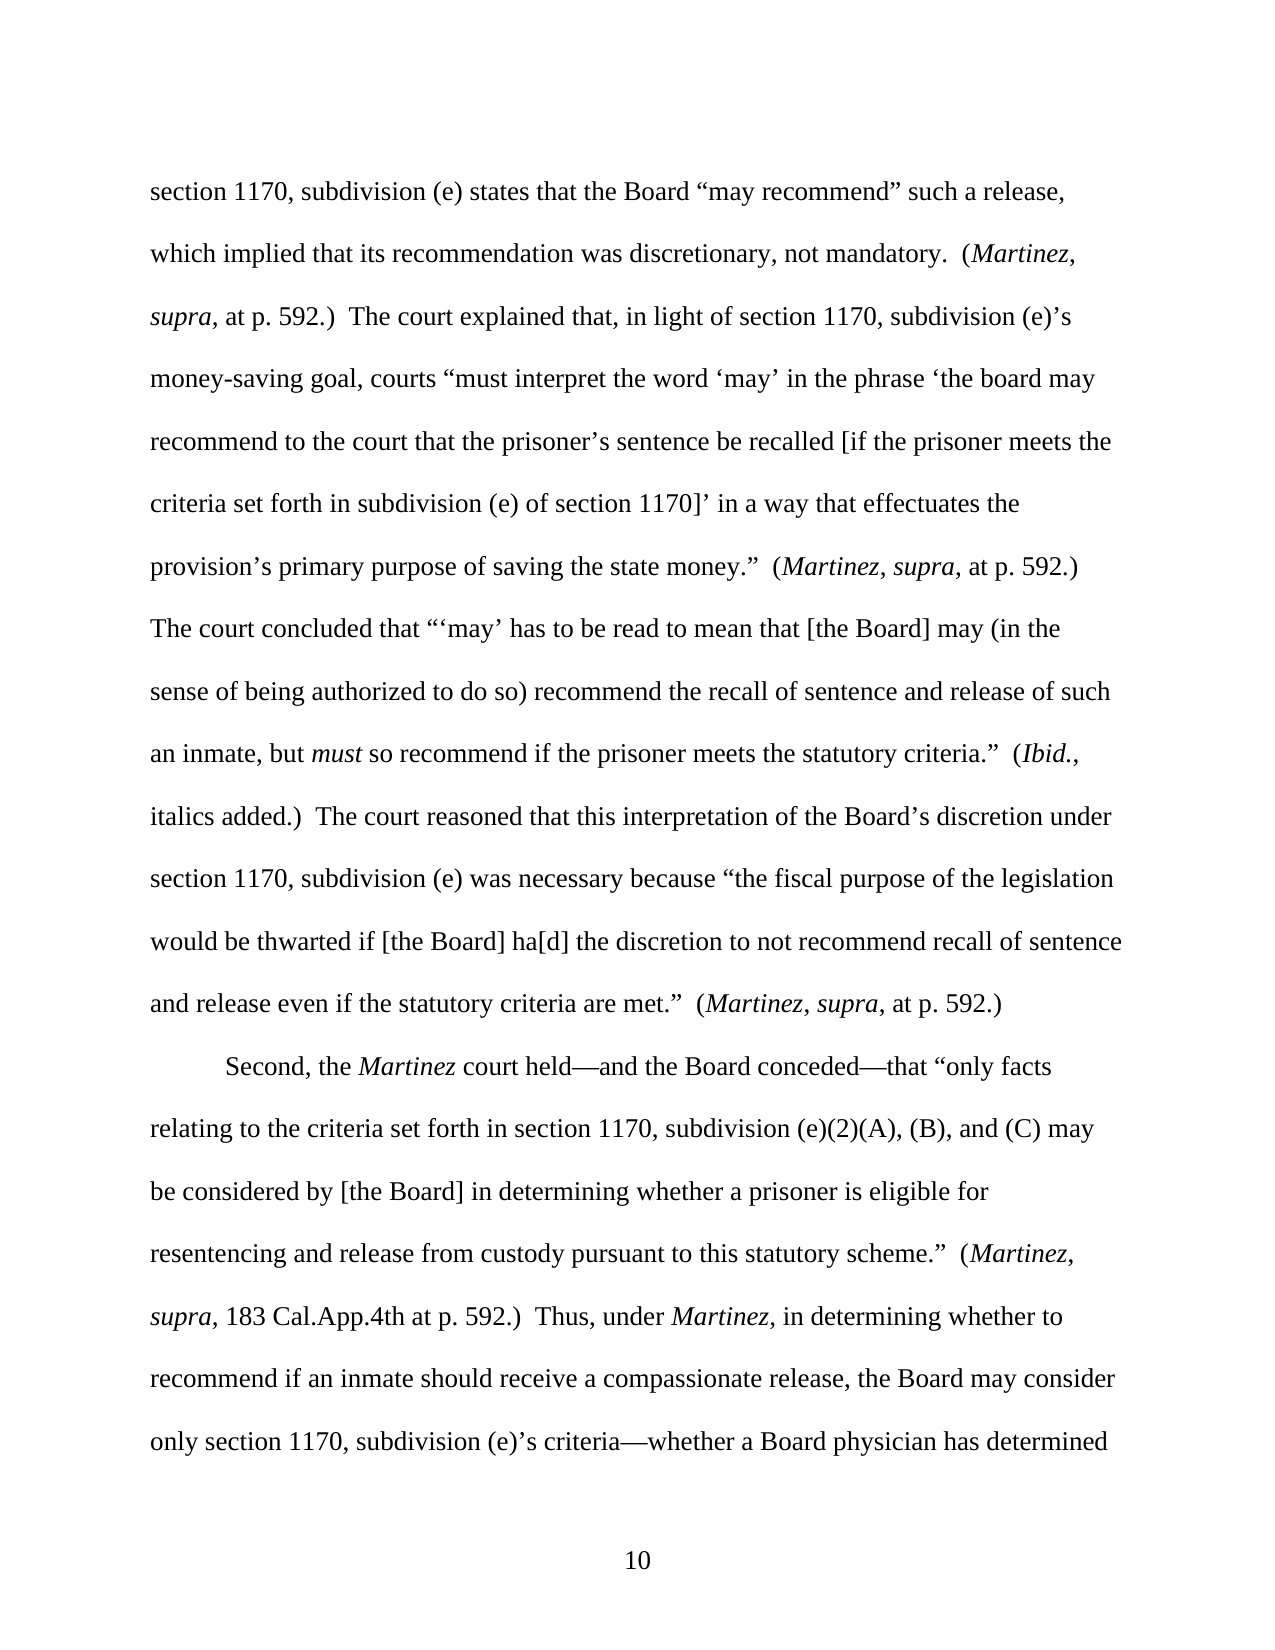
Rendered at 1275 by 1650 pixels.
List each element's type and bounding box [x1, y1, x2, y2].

text [150, 150, 1125, 1025]
text [150, 1025, 1125, 1462]
